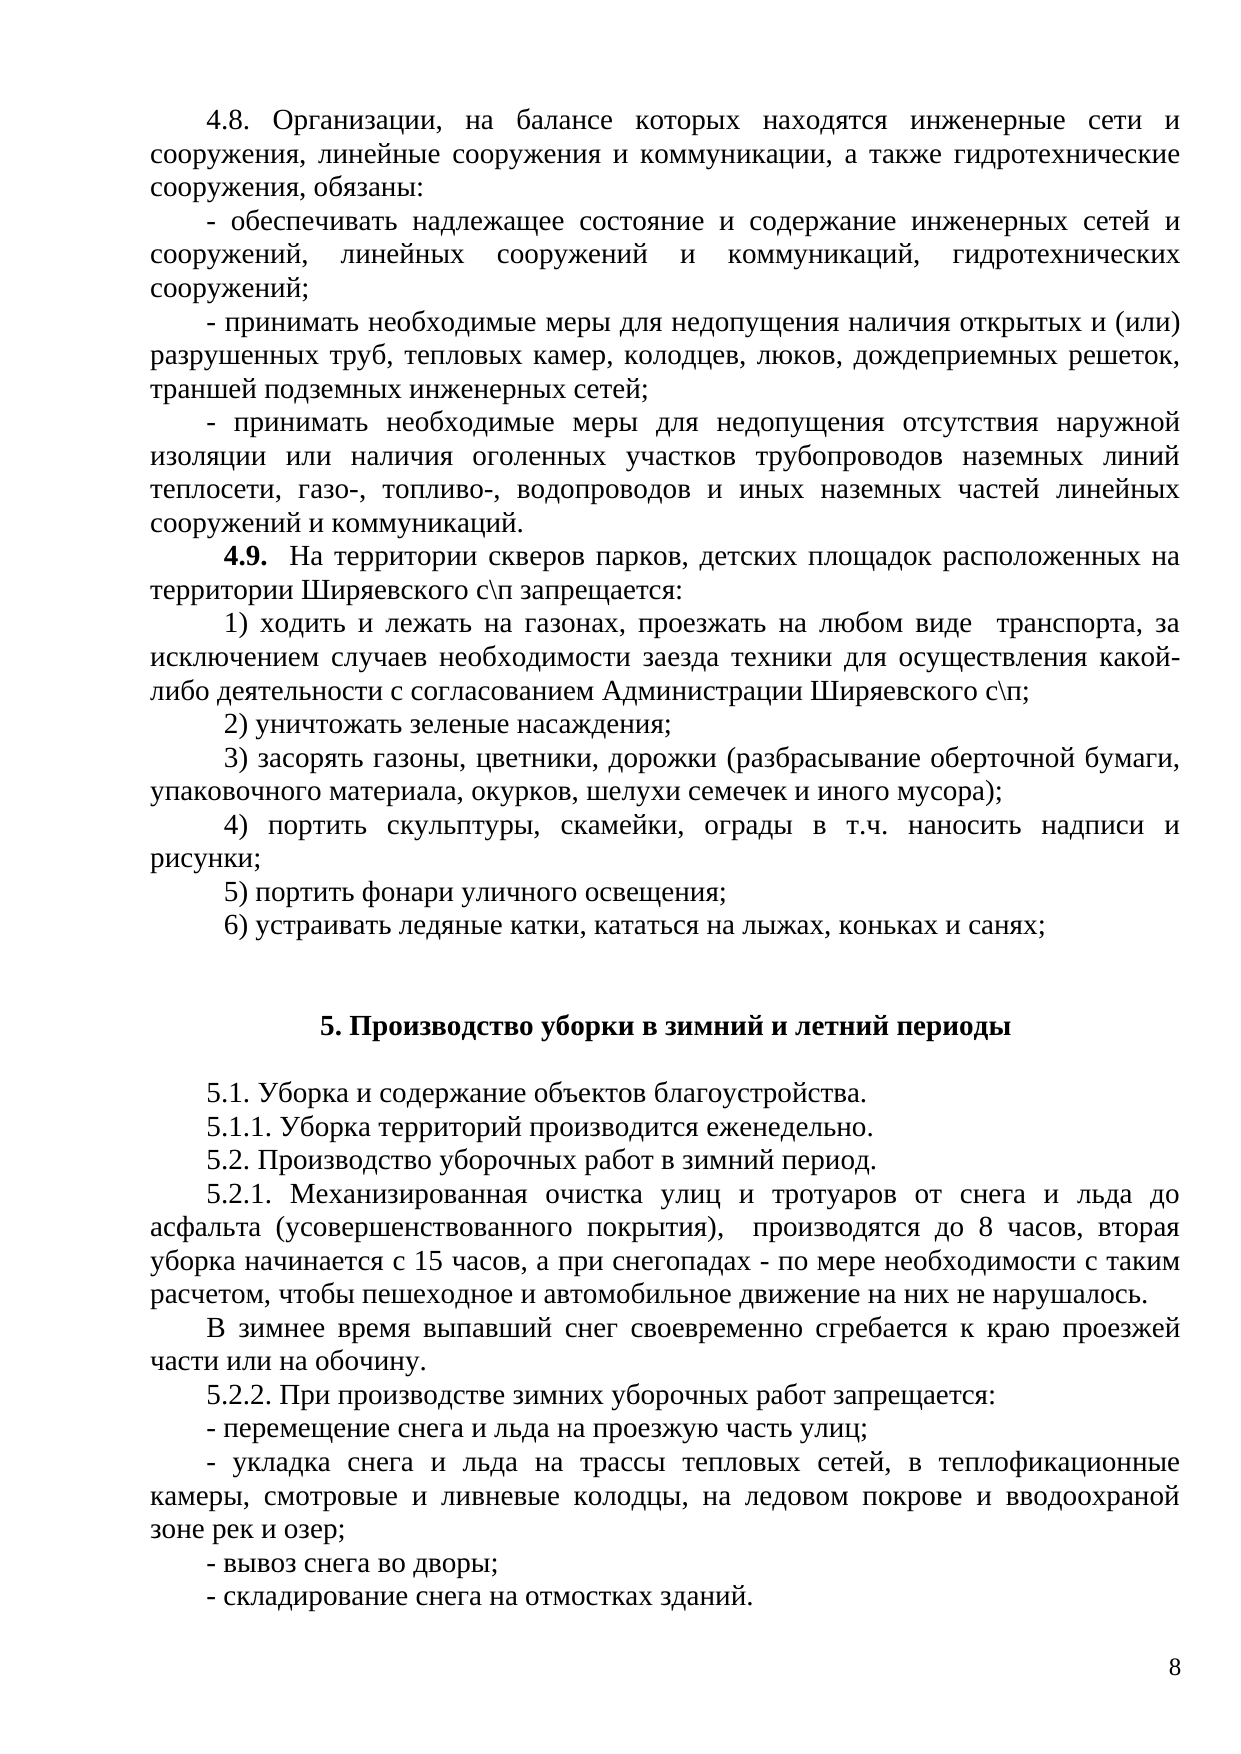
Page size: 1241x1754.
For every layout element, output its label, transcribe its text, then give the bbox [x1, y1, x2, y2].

text 5) портить фонари уличного освещения; [150, 874, 1181, 907]
text - вывоз снега во дворы; [150, 1545, 1181, 1578]
text 6) устраивать ледяные катки, кататься на лыжах, коньках и санях; [150, 907, 1181, 941]
text - принимать необходимые меры для недопущения наличия открытых и (или) разрушенных труб, тепловых камер, колодцев, люков, дождеприемных решеток, траншей подземных инженерных сетей; [150, 304, 1181, 404]
text 4) портить скульптуры, скамейки, ограды в т.ч. наносить надписи и рисунки; [150, 807, 1181, 874]
text 5.2. Производство уборочных работ в зимний период. [150, 1142, 1181, 1176]
text - складирование снега на отмостках зданий. [150, 1578, 1181, 1612]
text - укладка снега и льда на трассы тепловых сетей, в теплофикационные камеры, смотровые и ливневые колодцы, на ледовом покрове и вводоохраной зоне рек и озер; [150, 1444, 1181, 1545]
text 5.1.1. Уборка территорий производится еженедельно. [150, 1109, 1181, 1142]
text 5.1. Уборка и содержание объектов благоустройства. [150, 1075, 1181, 1109]
text 1) ходить и лежать на газонах, проезжать на любом виде транспорта, за исключением случаев необходимости заезда техники для осуществления какой-либо деятельности с согласованием Администрации Ширяевского с\п; [150, 606, 1181, 706]
text 2) уничтожать зеленые насаждения; [150, 706, 1181, 740]
text 5.2.1. Механизированная очистка улиц и тротуаров от снега и льда до асфальта (усовершенствованного покрытия), производятся до 8 часов, вторая уборка начинается с 15 часов, а при снегопадах - по мере необходимости с таким расчетом, чтобы пешеходное и автомобильное движение на них не нарушалось. [150, 1176, 1181, 1310]
text 5. Производство уборки в зимний и летний периоды [150, 1008, 1181, 1042]
text 5.2.2. При производстве зимних уборочных работ запрещается: [150, 1377, 1181, 1411]
text В зимнее время выпавший снег своевременно сгребается к краю проезжей части или на обочину. [150, 1310, 1181, 1377]
text - перемещение снега и льда на проезжую часть улиц; [150, 1411, 1181, 1444]
text 3) засорять газоны, цветники, дорожки (разбрасывание оберточной бумаги, упаковочного материала, окурков, шелухи семечек и иного мусора); [150, 740, 1181, 807]
text - принимать необходимые меры для недопущения отсутствия наружной изоляции или наличия оголенных участков трубопроводов наземных линий теплосети, газо-, топливо-, водопроводов и иных наземных частей линейных сооружений и коммуникаций. [150, 404, 1181, 538]
text 4.9. На территории скверов парков, детских площадок расположенных на территории Ширяевского с\п запрещается: [150, 538, 1181, 606]
text 4.8. Организации, на балансе которых находятся инженерные сети и сооружения, линейные сооружения и коммуникации, а также гидротехнические сооружения, обязаны: [150, 102, 1181, 203]
text - обеспечивать надлежащее состояние и содержание инженерных сетей и сооружений, линейных сооружений и коммуникаций, гидротехнических сооружений; [150, 203, 1181, 304]
